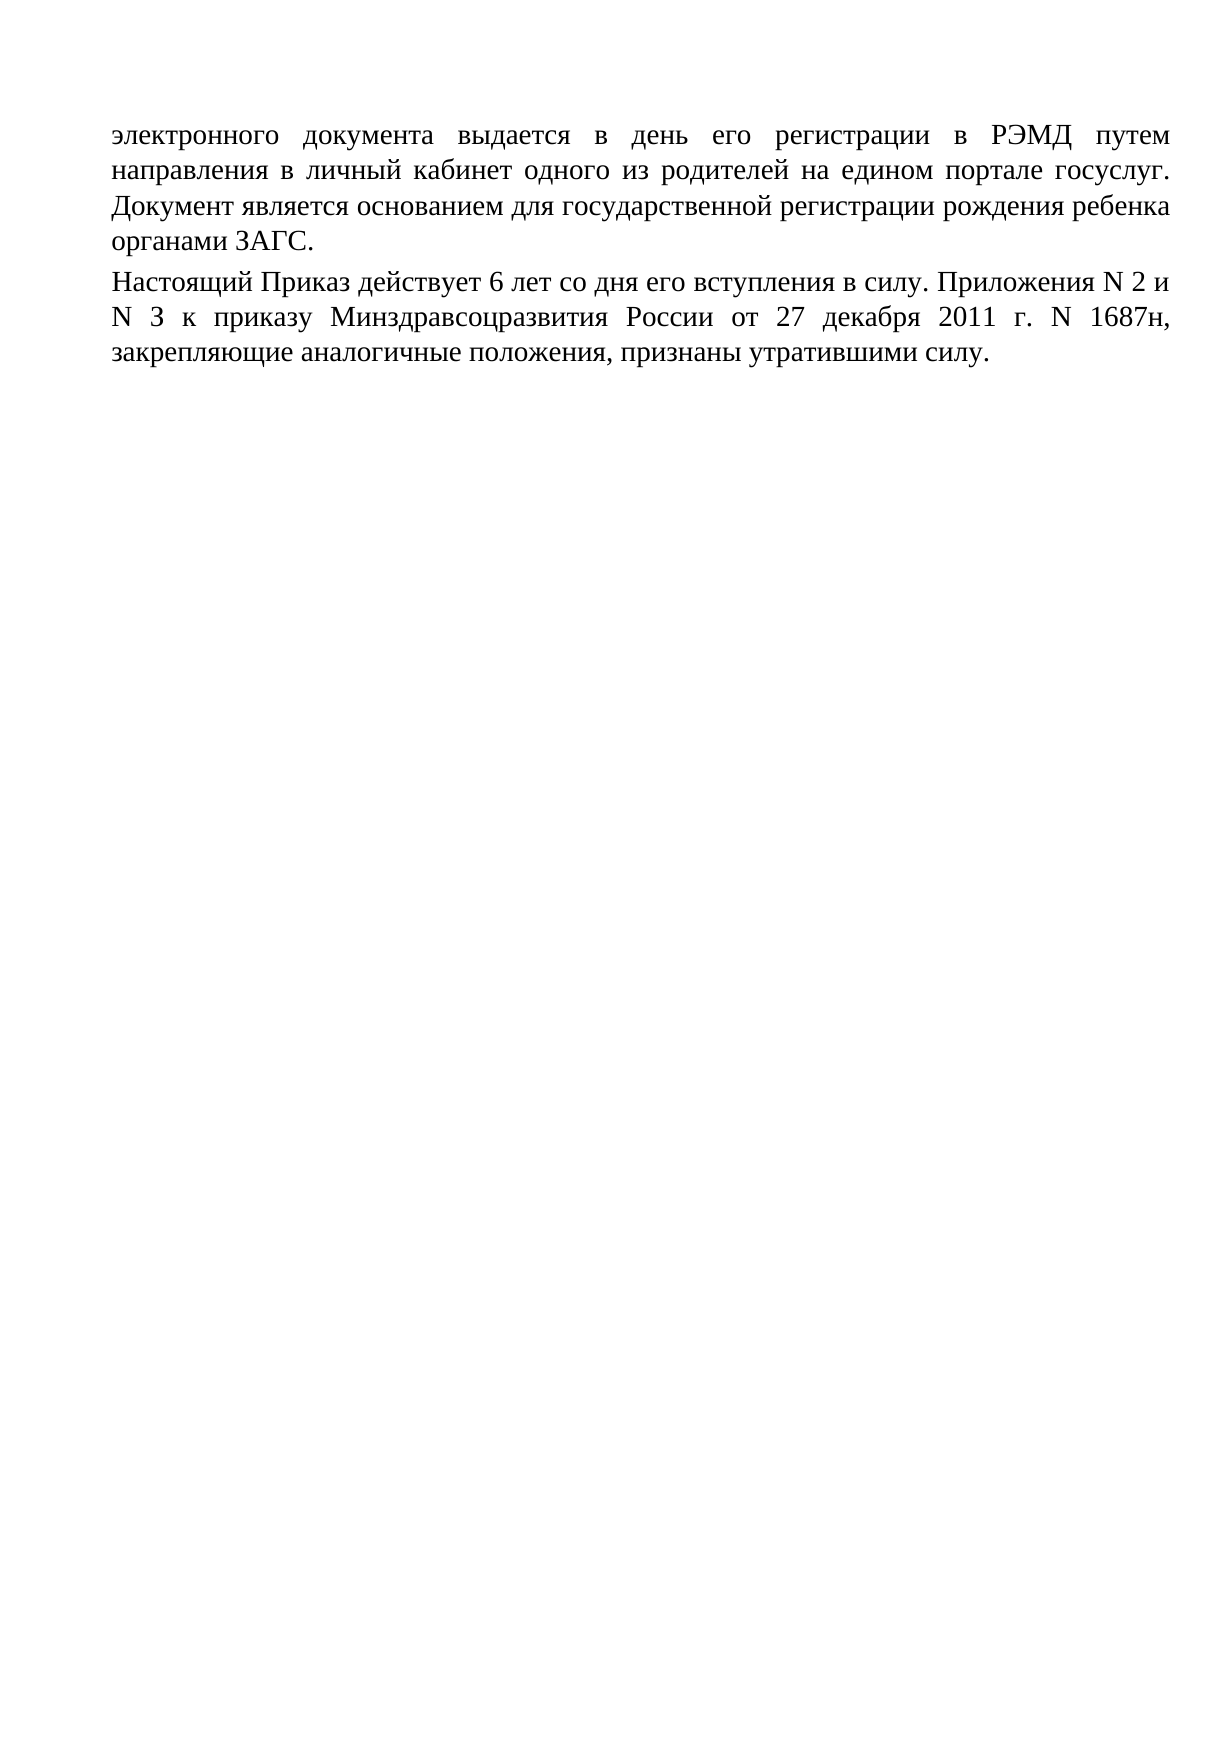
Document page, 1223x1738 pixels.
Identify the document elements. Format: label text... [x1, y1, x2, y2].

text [111, 117, 1171, 256]
text Настоящий Приказ действует 6 лет со дня его вступления в силу. Приложения N 2 и N З к приказу Минздравсоцразвития России от 27 декабря 2011 г. N 1687н, закрепляющие аналогичные положения, признаны утратившими силу. [111, 264, 1171, 368]
